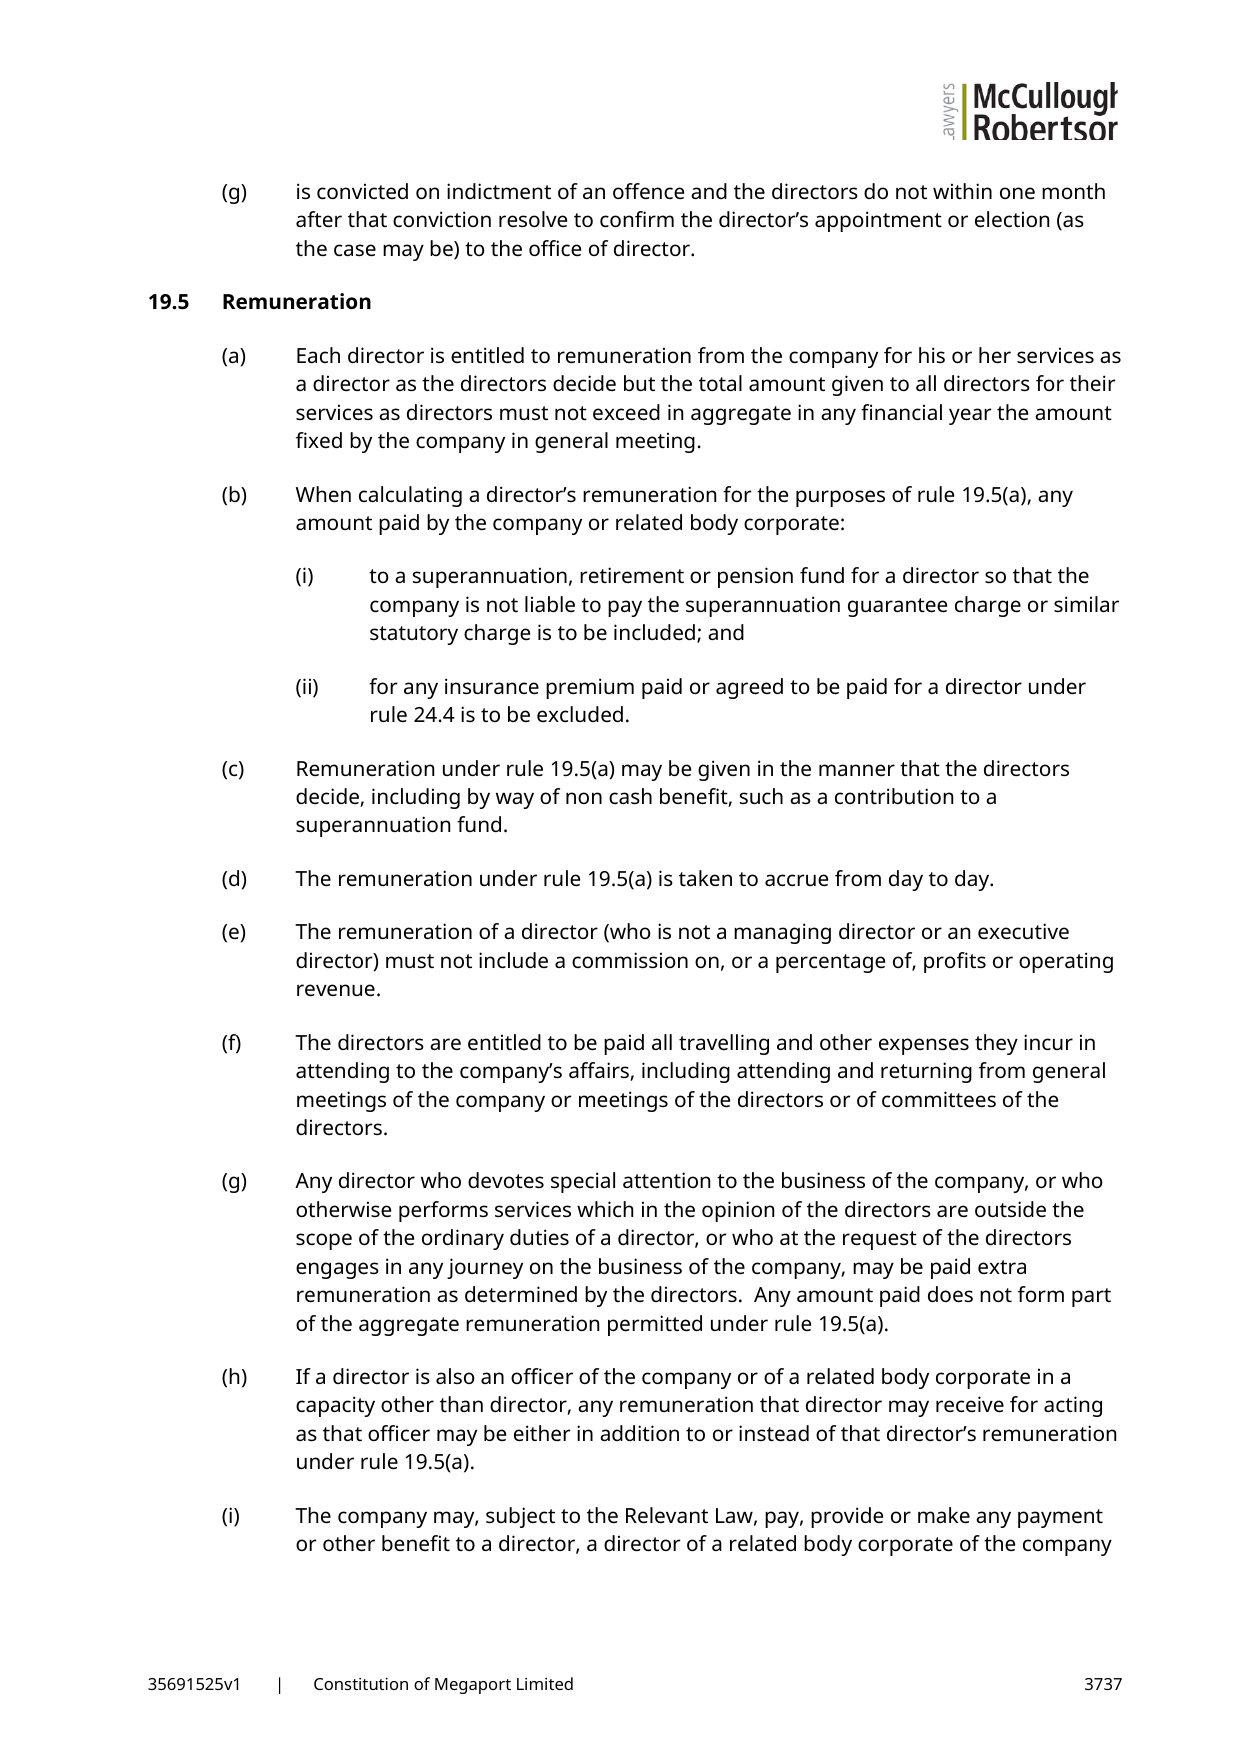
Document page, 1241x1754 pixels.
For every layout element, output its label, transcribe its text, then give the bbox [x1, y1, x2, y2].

subtitle The remuneration under rule 19.5(a) is taken to accrue from day to day. [222, 864, 1122, 892]
subtitle is convicted on indictment of an offence and the directors do not within one month after that conviction resolve to confirm the director’s appointment or election (as the case may be) to the office of director. [222, 177, 1122, 262]
picture [939, 82, 1118, 139]
subtitle to a superannuation, retirement or pension fund for a director so that the company is not liable to pay the superannuation guarantee charge or similar statutory charge is to be included; and [295, 562, 1122, 647]
subtitle The directors are entitled to be paid all travelling and other expenses they incur in attending to the company’s affairs, including attending and returning from general meetings of the company or meetings of the directors or of committees of the directors. [222, 1028, 1122, 1142]
subtitle The remuneration of a director (who is not a managing director or an executive director) must not include a commission on, or a percentage of, profits or operating revenue. [222, 917, 1122, 1003]
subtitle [222, 1501, 1122, 1558]
subtitle If a director is also an officer of the company or of a related body corporate in a capacity other than director, any remuneration that director may receive for acting as that officer may be either in addition to or instead of that director’s remuneration under rule 19.5(a). [222, 1362, 1122, 1476]
subtitle When calculating a director’s remuneration for the purposes of rule 19.5(a), any amount paid by the company or related body corporate: [222, 480, 1122, 537]
subtitle for any insurance premium paid or agreed to be paid for a director under rule 24.4 is to be excluded. [295, 672, 1122, 729]
subtitle Each director is entitled to remuneration from the company for his or her services as a director as the directors decide but the total amount given to all directors for their services as directors must not exceed in aggregate in any financial year the amount fixed by the company in general meeting. [222, 341, 1122, 455]
subtitle Any director who devotes special attention to the business of the company, or who otherwise performs services which in the opinion of the directors are outside the scope of the ordinary duties of a director, or who at the request of the directors engages in any journey on the business of the company, may be paid extra remuneration as determined by the directors. Any amount paid does not form part of the aggregate remuneration permitted under rule 19.5(a). [222, 1167, 1122, 1337]
subtitle Remuneration under rule 19.5(a) may be given in the manner that the directors decide, including by way of non cash benefit, such as a contribution to a superannuation fund. [222, 754, 1122, 839]
subtitle Remuneration [148, 287, 1122, 316]
